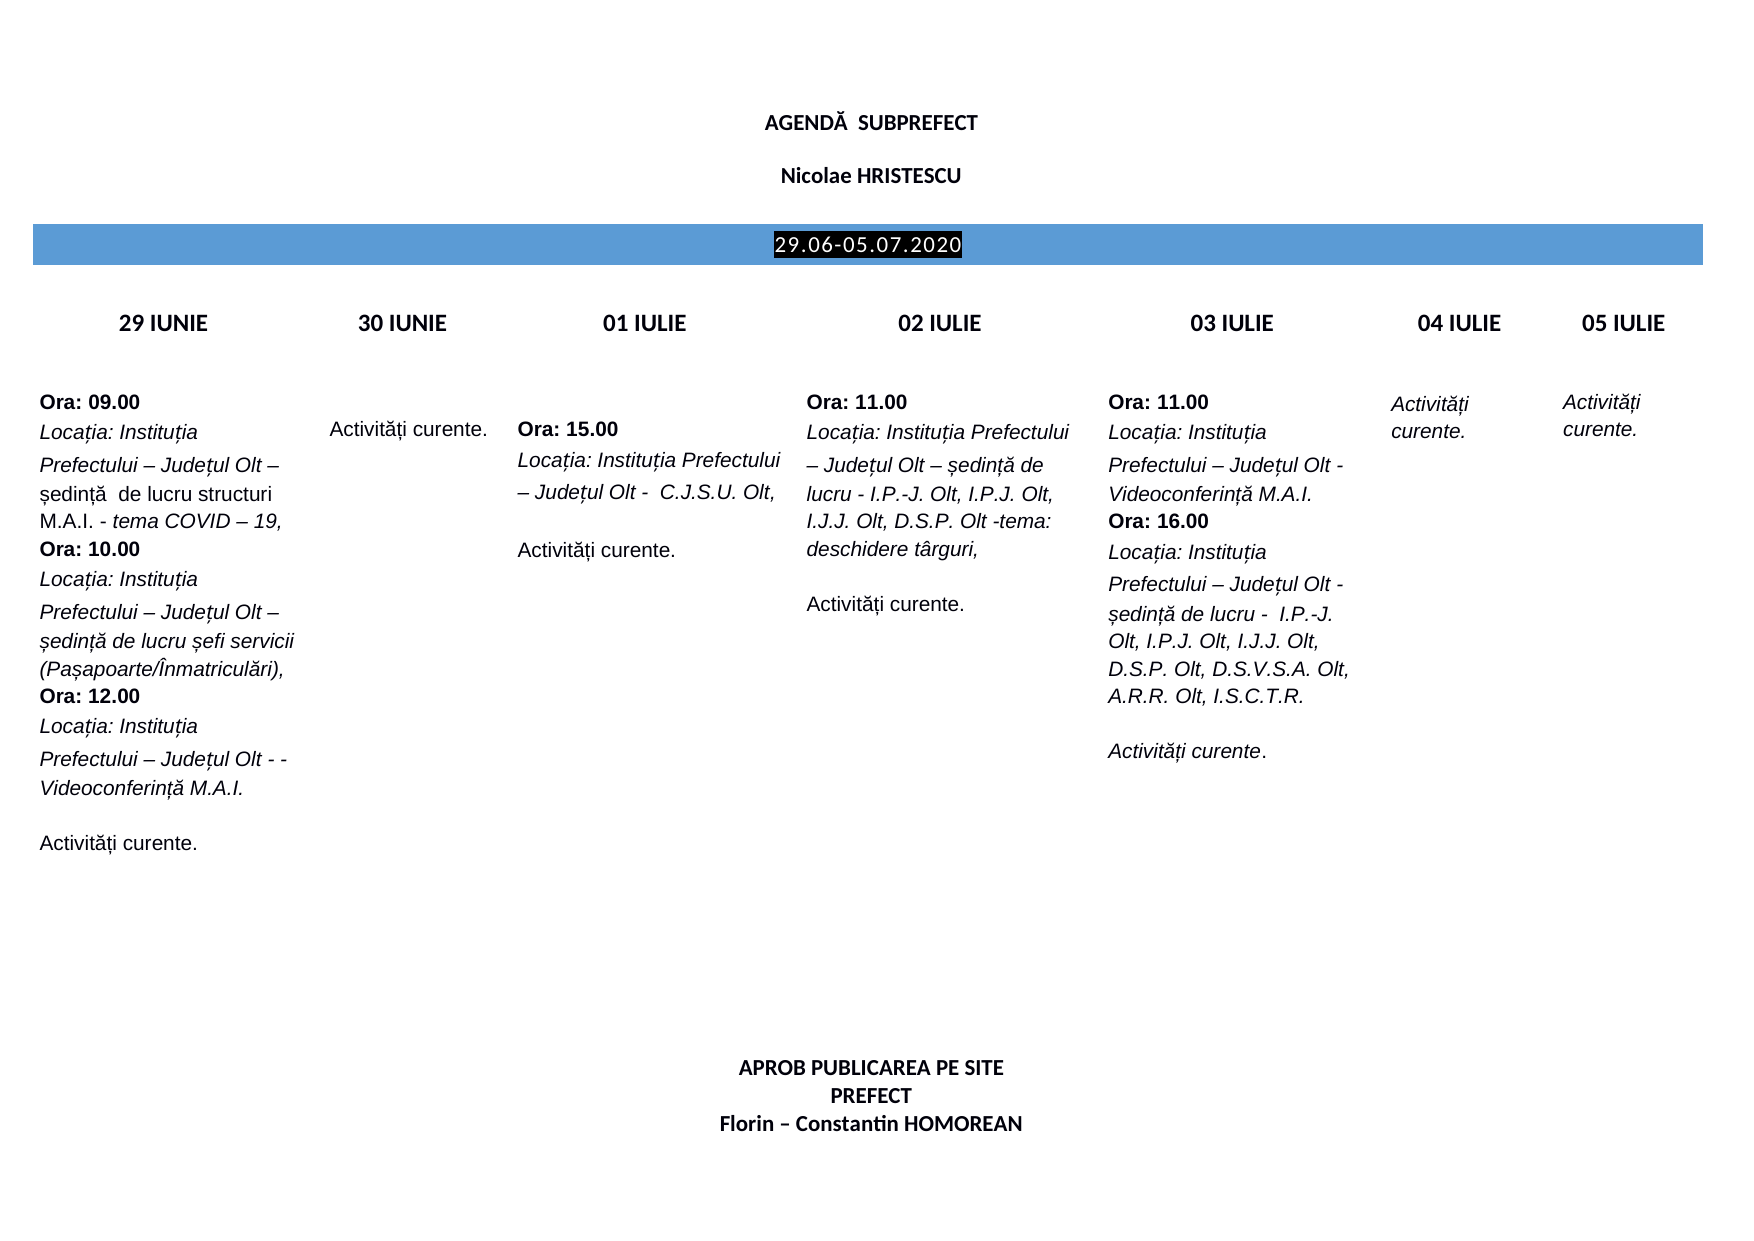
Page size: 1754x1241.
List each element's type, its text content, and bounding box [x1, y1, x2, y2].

table_cell Ora: 09.00 Locația: Instituția Prefectului – Județul Olt –ședință de lucru structuri M.A.I. - tema COVID – 19, Ora: 10.00 Locația: Instituția Prefectului – Județul Olt – ședință de lucru șefi servicii (Pașapoarte/Înmatriculări), Ora: 12.00 Locația: Instituția Prefectului – Județul Olt - - Videoconferință M.A.I. Activități curente. [28, 362, 311, 1025]
table_cell 04 IULIE [1380, 297, 1552, 362]
table_cell 02 IULIE [795, 297, 1097, 362]
table_cell 05 IULIE [1552, 297, 1708, 362]
table_cell Ora: 11.00 Locația: Instituția Prefectului – Județul Olt – ședință de lucru - I.P.-J. Olt, I.P.J. Olt, I.J.J. Olt, D.S.P. Olt -tema: deschidere târguri, Activități curente. [795, 362, 1097, 1025]
text APROB PUBLICAREA PE SITE [44, 1053, 1698, 1081]
table_cell Activități curente. [1380, 362, 1552, 1025]
table_header 29.06-05.07.2020 [28, 214, 1708, 297]
text Nicolae HRISTESCU [44, 161, 1698, 189]
text PREFECT [44, 1081, 1698, 1109]
table_cell Activități curente. [1552, 362, 1708, 1025]
text AGENDĂ SUBPREFECT [44, 108, 1698, 136]
table_cell Activități curente. [311, 362, 506, 1025]
table_cell Ora: 11.00 Locația: Instituția Prefectului – Județul Olt - Videoconferință M.A.I. Ora: 16.00 Locația: Instituția Prefectului – Județul Olt - ședință de lucru - I.P.-J. Olt, I.P.J. Olt, I.J.J. Olt, D.S.P. Olt, D.S.V.S.A. Olt, A.R.R. Olt, I.S.C.T.R. Activități curente. [1097, 362, 1380, 1025]
text Florin – Constantin HOMOREAN [44, 1109, 1698, 1137]
table_cell Ora: 15.00 Locația: Instituția Prefectului – Județul Olt - C.J.S.U. Olt, Activități curente. [506, 362, 795, 1025]
table_cell 30 IUNIE [311, 297, 506, 362]
table_cell 03 IULIE [1097, 297, 1380, 362]
table_cell 29 IUNIE [28, 297, 311, 362]
table_cell 01 IULIE [506, 297, 795, 362]
